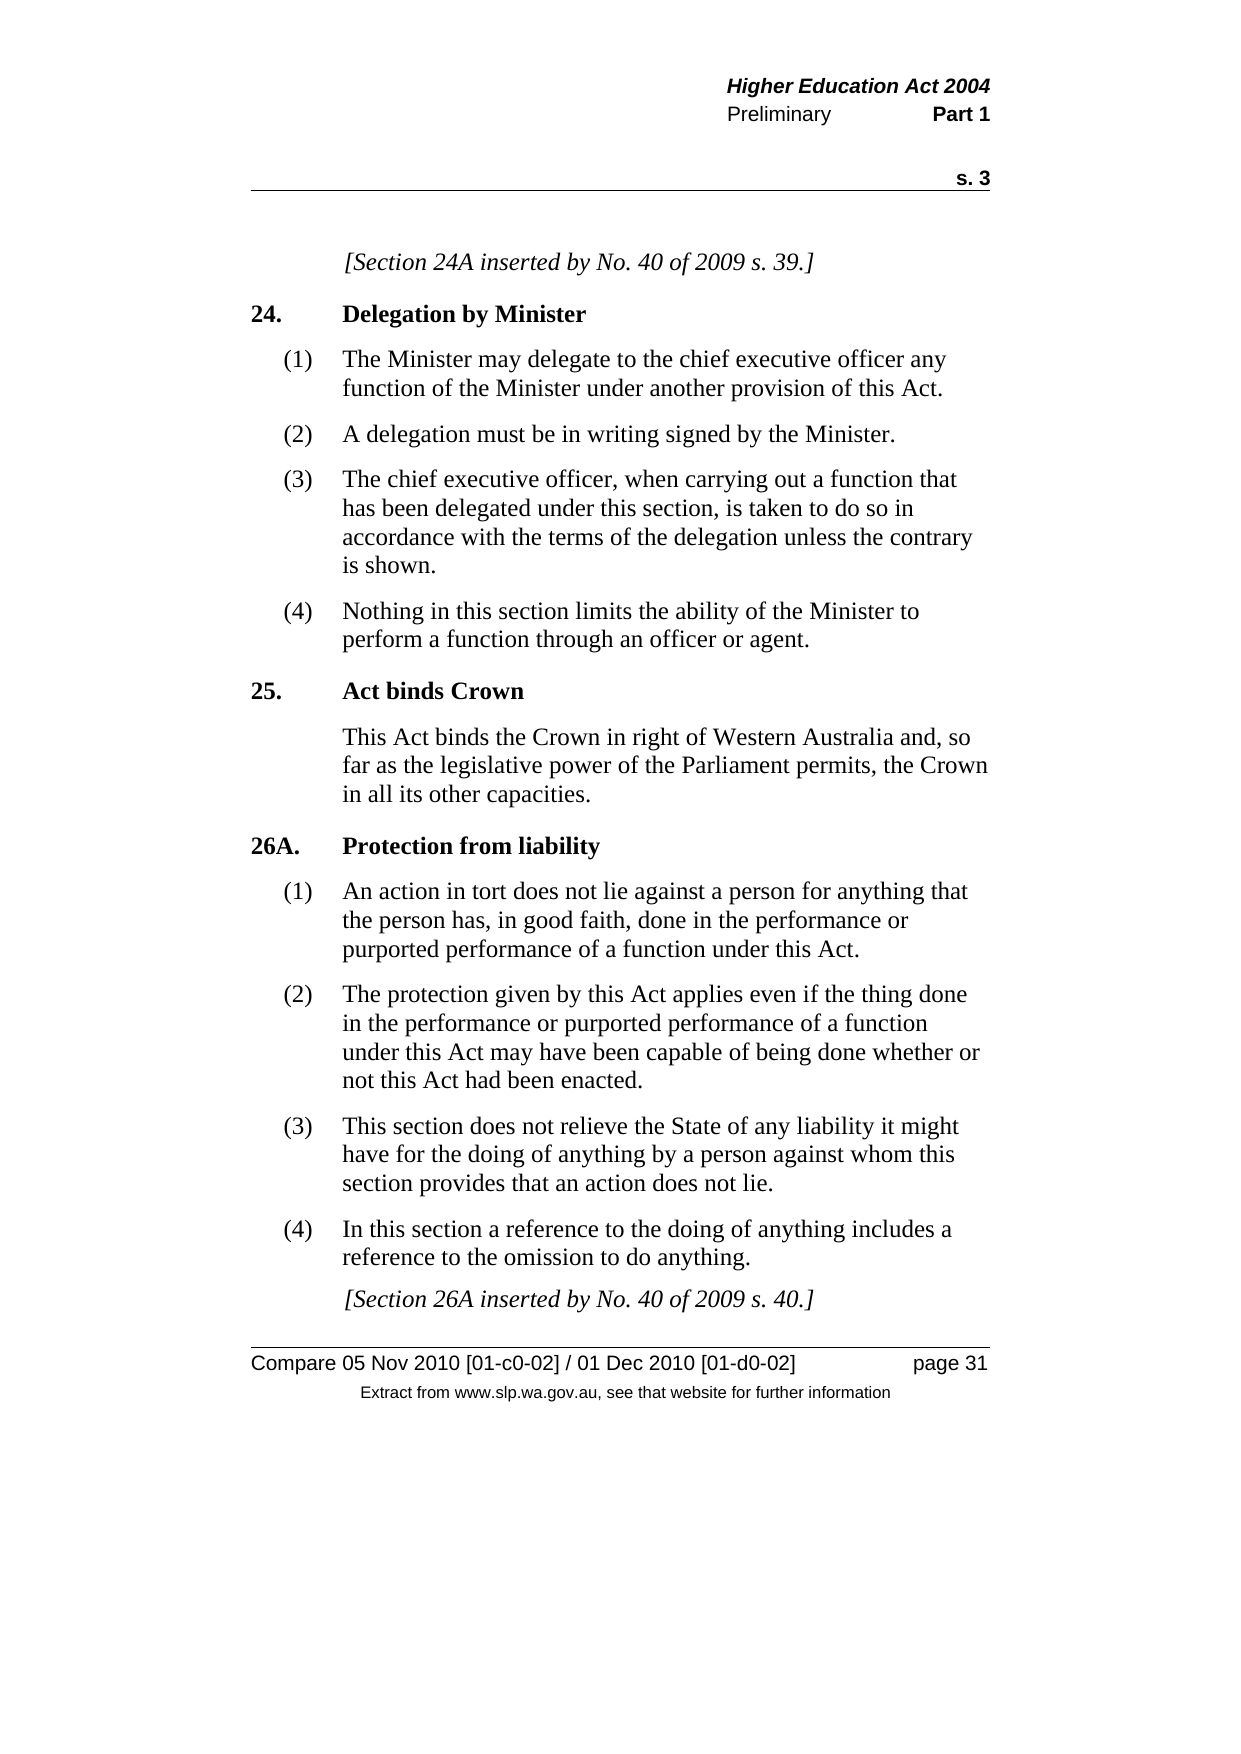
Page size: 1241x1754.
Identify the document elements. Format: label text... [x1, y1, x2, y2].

text (2) The protection given by this Act applies even if the thing done in the performance or purported performance of a function under this Act may have been capable of being done whether or not this Act had been enacted. [251, 979, 990, 1094]
text (2) A delegation must be in writing signed by the Minister. [251, 419, 990, 447]
subtitle 26A. Protection from liability [251, 831, 990, 859]
text (3) This section does not relieve the State of any liability it might have for the doing of anything by a person against whom this section provides that an action does not lie. [251, 1111, 990, 1197]
text [Section 24A inserted by No. 40 of 2009 s. 39.] [251, 247, 990, 276]
text This Act binds the Crown in right of Western Australia and, so far as the legislative power of the Parliament permits, the Crown in all its other capacities. [251, 722, 990, 808]
subtitle 25. Act binds Crown [251, 676, 990, 705]
text [Section 26A inserted by No. 40 of 2009 s. 40.] [251, 1284, 990, 1312]
text (4) In this section a reference to the doing of anything includes a reference to the omission to do anything. [251, 1214, 990, 1271]
subtitle 24. Delegation by Minister [251, 299, 990, 328]
text (1) The Minister may delegate to the chief executive officer any function of the Minister under another provision of this Act. [251, 344, 990, 402]
text (4) Nothing in this section limits the ability of the Minister to perform a function through an officer or agent. [251, 596, 990, 653]
text (1) An action in tort does not lie against a person for anything that the person has, in good faith, done in the performance or purported performance of a function under this Act. [251, 876, 990, 962]
text (3) The chief executive officer, when carrying out a function that has been delegated under this section, is taken to do so in accordance with the terms of the delegation unless the contrary is shown. [251, 464, 990, 579]
